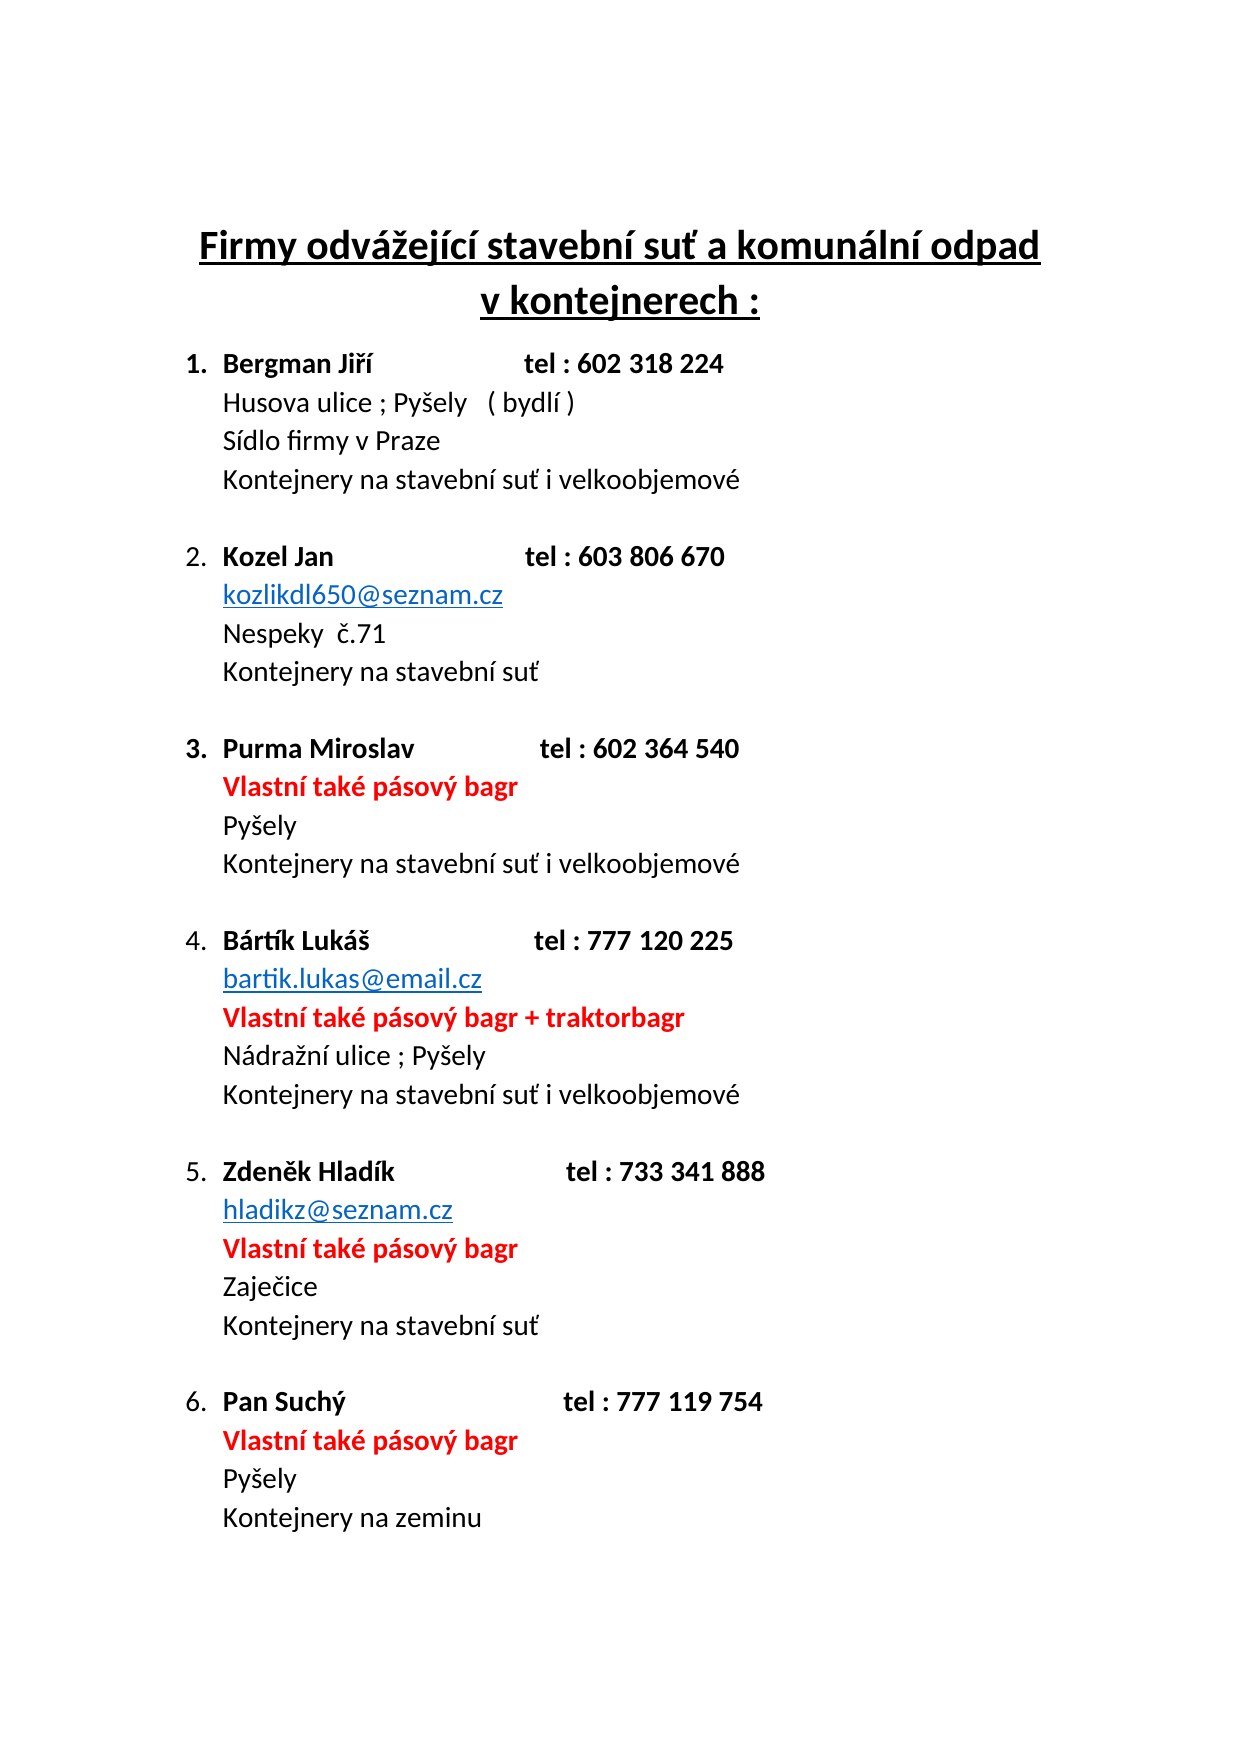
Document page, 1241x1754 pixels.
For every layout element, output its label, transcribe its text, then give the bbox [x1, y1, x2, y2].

list Vlastní také pásový bagr [223, 1230, 1093, 1265]
text Firmy odvážející stavební suť a komunální odpad v kontejnerech : [148, 219, 1093, 325]
list Kontejnery na stavební suť [223, 1307, 1093, 1342]
list Sídlo firmy v Praze [223, 422, 1093, 458]
list Pyšely [223, 1460, 1093, 1496]
list Nespeky č.71 [223, 615, 1093, 650]
list Bártík Lukáš tel : 777 120 225 bartik.lukas@email.cz [185, 922, 1093, 996]
list Purma Miroslav tel : 602 364 540 [185, 730, 1093, 766]
list Kozel Jan tel : 603 806 670 kozlikdl650@seznam.cz [185, 538, 1093, 612]
list Bergman Jiří tel : 602 318 224 [185, 346, 1093, 381]
list Kontejnery na stavební suť [223, 653, 1093, 689]
list Kontejnery na stavební suť i velkoobjemové [223, 1076, 1093, 1112]
list Vlastní také pásový bagr + traktorbagr [223, 999, 1093, 1035]
list Kontejnery na stavební suť i velkoobjemové [223, 845, 1093, 881]
list Pan Suchý tel : 777 119 754 [185, 1383, 1093, 1419]
list Husova ulice ; Pyšely ( bydlí ) [223, 384, 1093, 420]
list Vlastní také pásový bagr [223, 768, 1093, 804]
list Zaječice [223, 1268, 1093, 1304]
list Kontejnery na zeminu [223, 1499, 1093, 1534]
list Kontejnery na stavební suť i velkoobjemové [223, 461, 1093, 497]
list Zdeněk Hladík tel : 733 341 888 hladikz@seznam.cz [185, 1153, 1093, 1227]
list Vlastní také pásový bagr [223, 1422, 1093, 1457]
list Nádražní ulice ; Pyšely [223, 1037, 1093, 1073]
list Pyšely [223, 807, 1093, 842]
